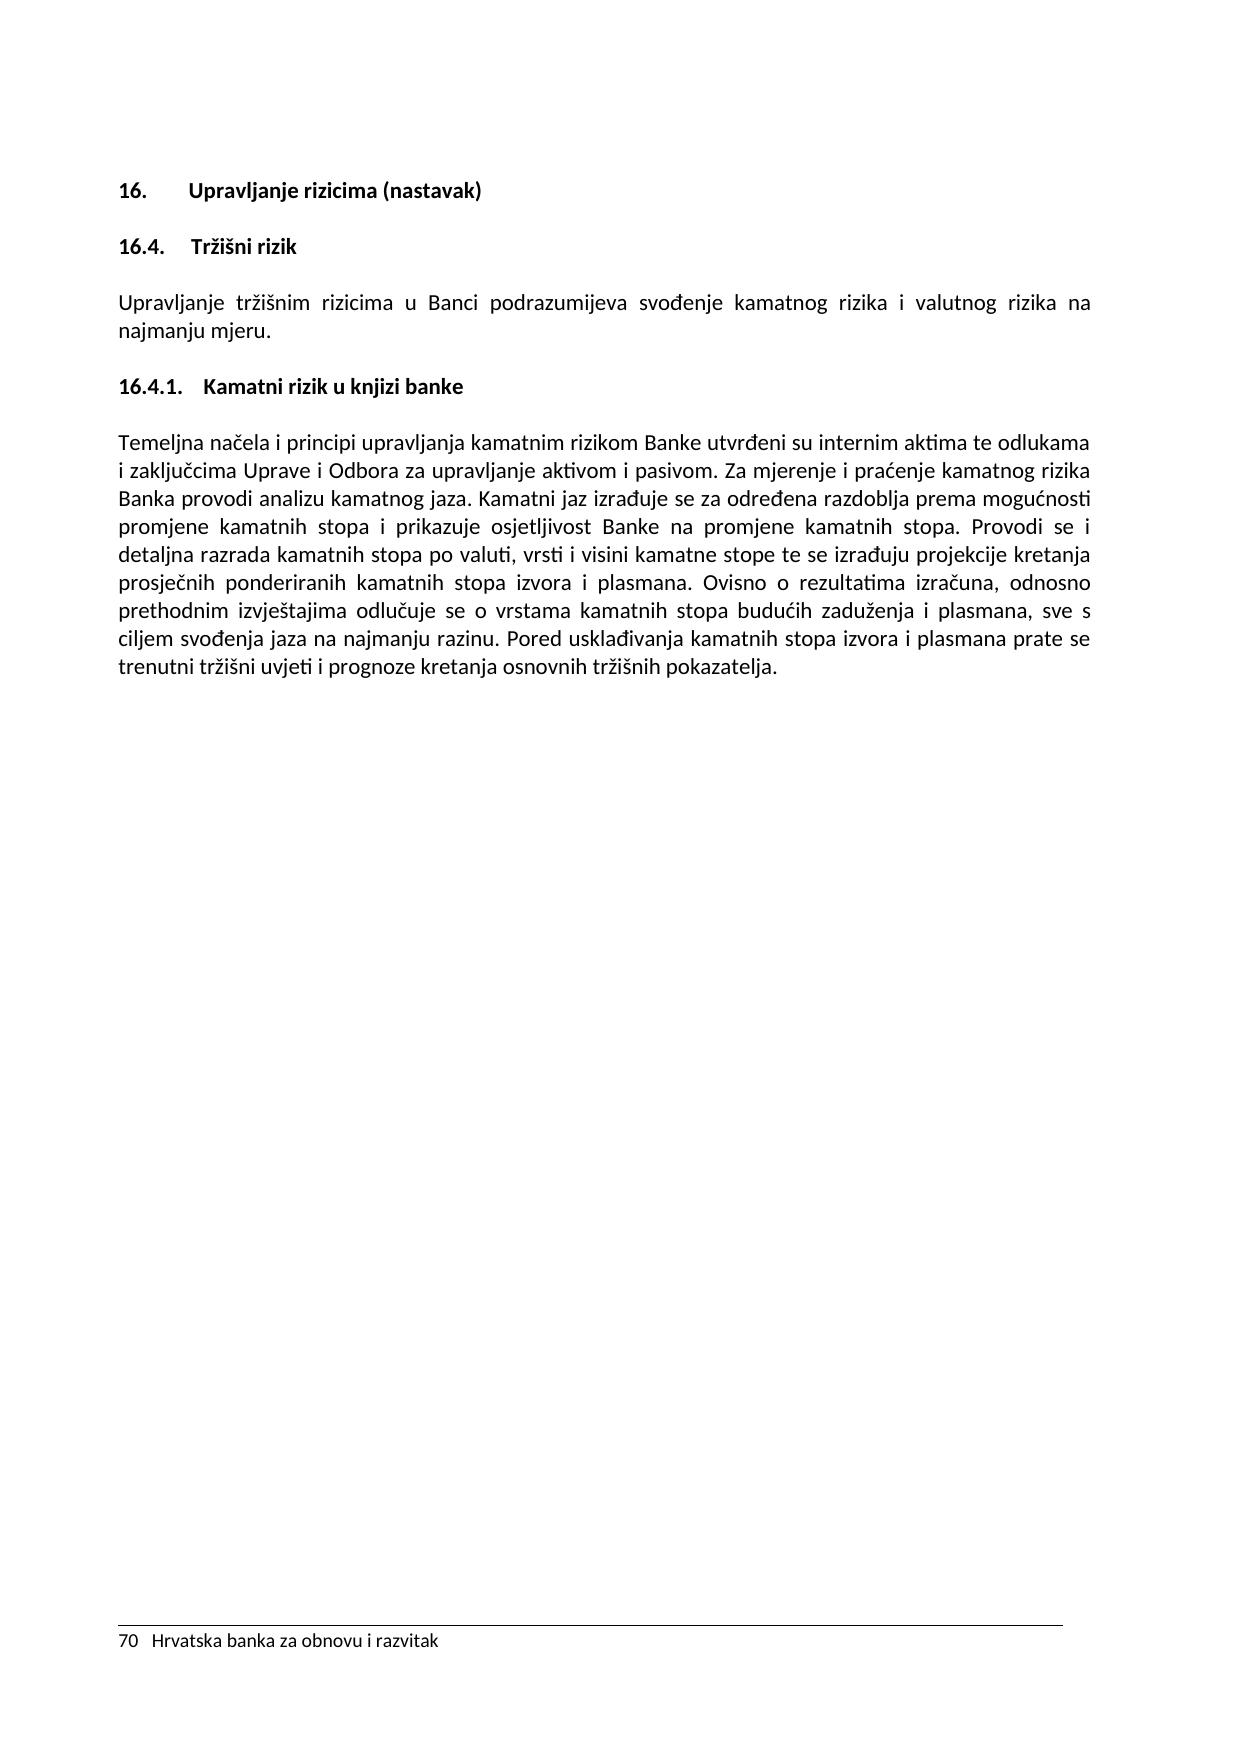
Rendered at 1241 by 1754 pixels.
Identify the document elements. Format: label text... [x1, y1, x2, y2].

text 16.4. Tržišni rizik [118, 232, 1092, 260]
text 16. Upravljanje rizicima (nastavak) [118, 176, 1092, 204]
title Temeljna načela i principi upravljanja kamatnim rizikom Banke utvrđeni su internim aktima te odlukama i zaključcima Uprave i Odbora za upravljanje aktivom i pasivom. Za mjerenje i praćenje kamatnog rizika Banka provodi analizu kamatnog jaza. Kamatni jaz izrađuje se za određena razdoblja prema mogućnosti promjene kamatnih stopa i prikazuje osjetljivost Banke na promjene kamatnih stopa. Provodi se i detaljna razrada kamatnih stopa po valuti, vrsti i visini kamatne stope te se izrađuju projekcije kretanja prosječnih ponderiranih kamatnih stopa izvora i plasmana. Ovisno o rezultatima izračuna, odnosno prethodnim izvještajima odlučuje se o vrstama kamatnih stopa budućih zaduženja i plasmana, sve s ciljem svođenja jaza na najmanju razinu. Pored usklađivanja kamatnih stopa izvora i plasmana prate se trenutni tržišni uvjeti i prognoze kretanja osnovnih tržišnih pokazatelja. [118, 428, 1092, 680]
title 16.4.1. Kamatni rizik u knjizi banke [118, 372, 1092, 400]
text Upravljanje tržišnim rizicima u Banci podrazumijeva svođenje kamatnog rizika i valutnog rizika na najmanju mjeru. [118, 288, 1092, 344]
